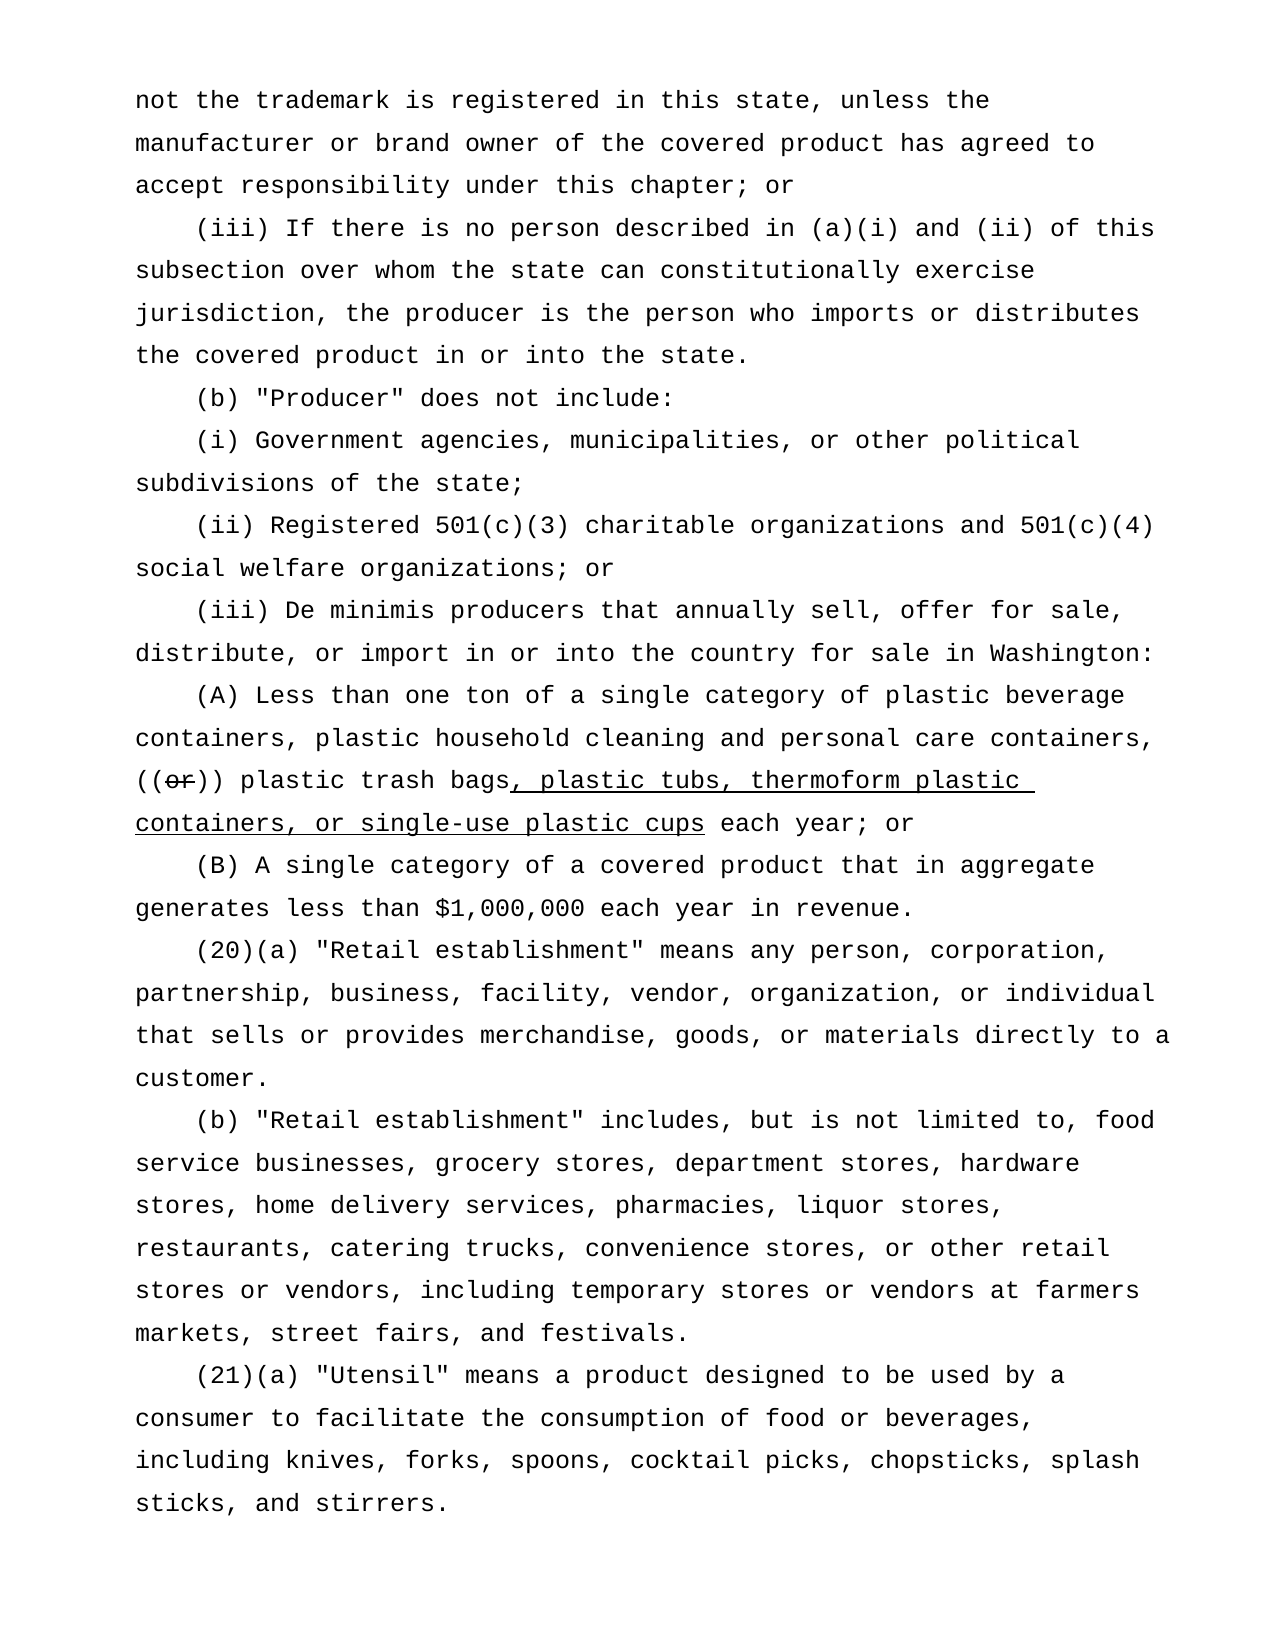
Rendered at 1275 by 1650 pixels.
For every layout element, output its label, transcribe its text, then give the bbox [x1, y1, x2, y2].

text (A) Less than one ton of a single category of plastic beverage containers, plastic household cleaning and personal care containers, ((or)) plastic trash bags, plastic tubs, thermoform plastic containers, or single-use plastic cups each year; or [135, 670, 1170, 840]
text (b) "Retail establishment" includes, but is not limited to, food service businesses, grocery stores, department stores, hardware stores, home delivery services, pharmacies, liquor stores, restaurants, catering trucks, convenience stores, or other retail stores or vendors, including temporary stores or vendors at farmers markets, street fairs, and festivals. [135, 1095, 1170, 1350]
text (21)(a) "Utensil" means a product designed to be used by a consumer to facilitate the consumption of food or beverages, including knives, forks, spoons, cocktail picks, chopsticks, splash sticks, and stirrers. [135, 1350, 1170, 1520]
text (iii) If there is no person described in (a)(i) and (ii) of this subsection over whom the state can constitutionally exercise jurisdiction, the producer is the person who imports or distributes the covered product in or into the state. [135, 202, 1170, 372]
text (iii) De minimis producers that annually sell, offer for sale, distribute, or import in or into the country for sale in Washington: [135, 585, 1170, 670]
text (ii) Registered 501(c)(3) charitable organizations and 501(c)(4) social welfare organizations; or [135, 500, 1170, 585]
text (b) "Producer" does not include: [135, 372, 1170, 415]
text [135, 75, 1170, 202]
text (i) Government agencies, municipalities, or other political subdivisions of the state; [135, 415, 1170, 500]
text (B) A single category of a covered product that in aggregate generates less than $1,000,000 each year in revenue. [135, 840, 1170, 925]
text (20)(a) "Retail establishment" means any person, corporation, partnership, business, facility, vendor, organization, or individual that sells or provides merchandise, goods, or materials directly to a customer. [135, 925, 1170, 1095]
